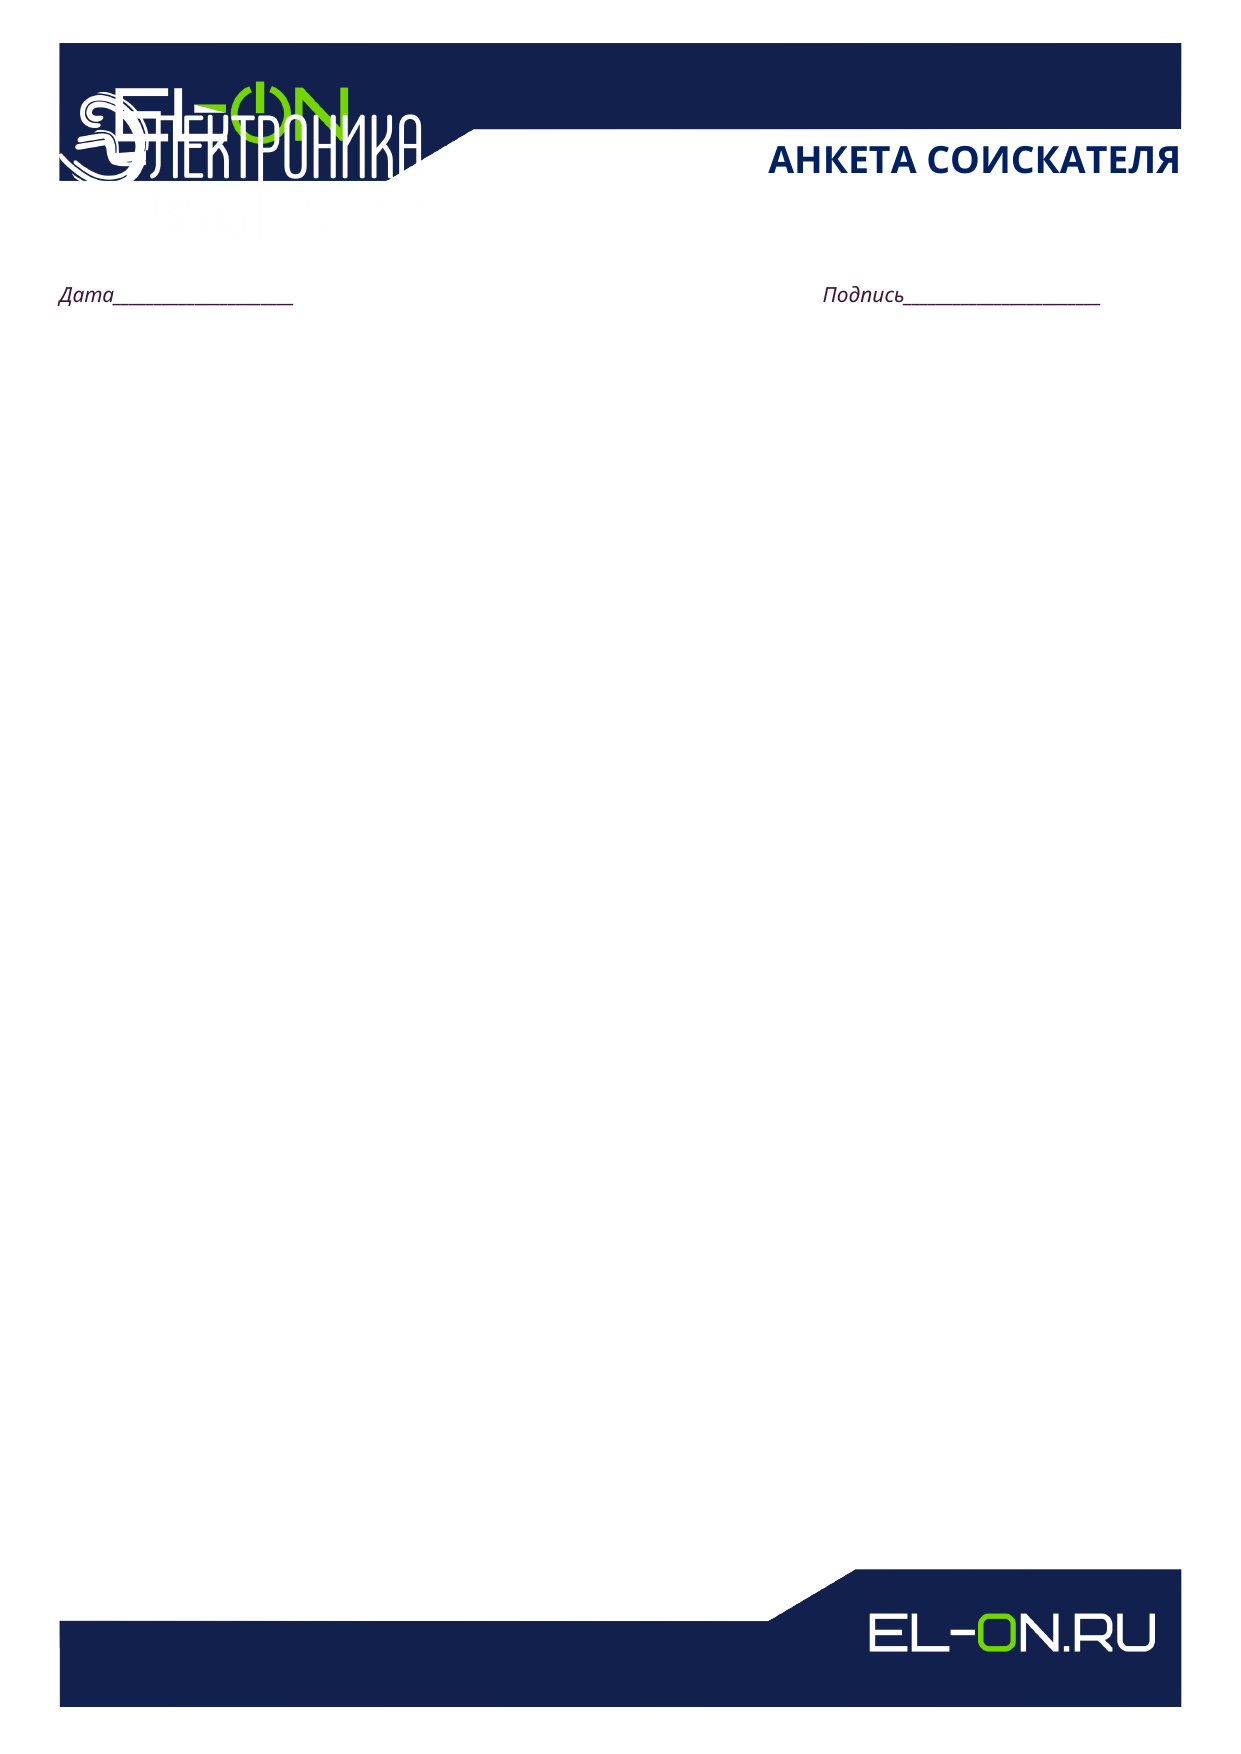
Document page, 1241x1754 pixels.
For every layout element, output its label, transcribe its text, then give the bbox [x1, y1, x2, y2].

picture [59, 43, 1182, 243]
picture [59, 1569, 1182, 1707]
subtitle Дата______________________ Подпись________________________ [59, 280, 1181, 308]
